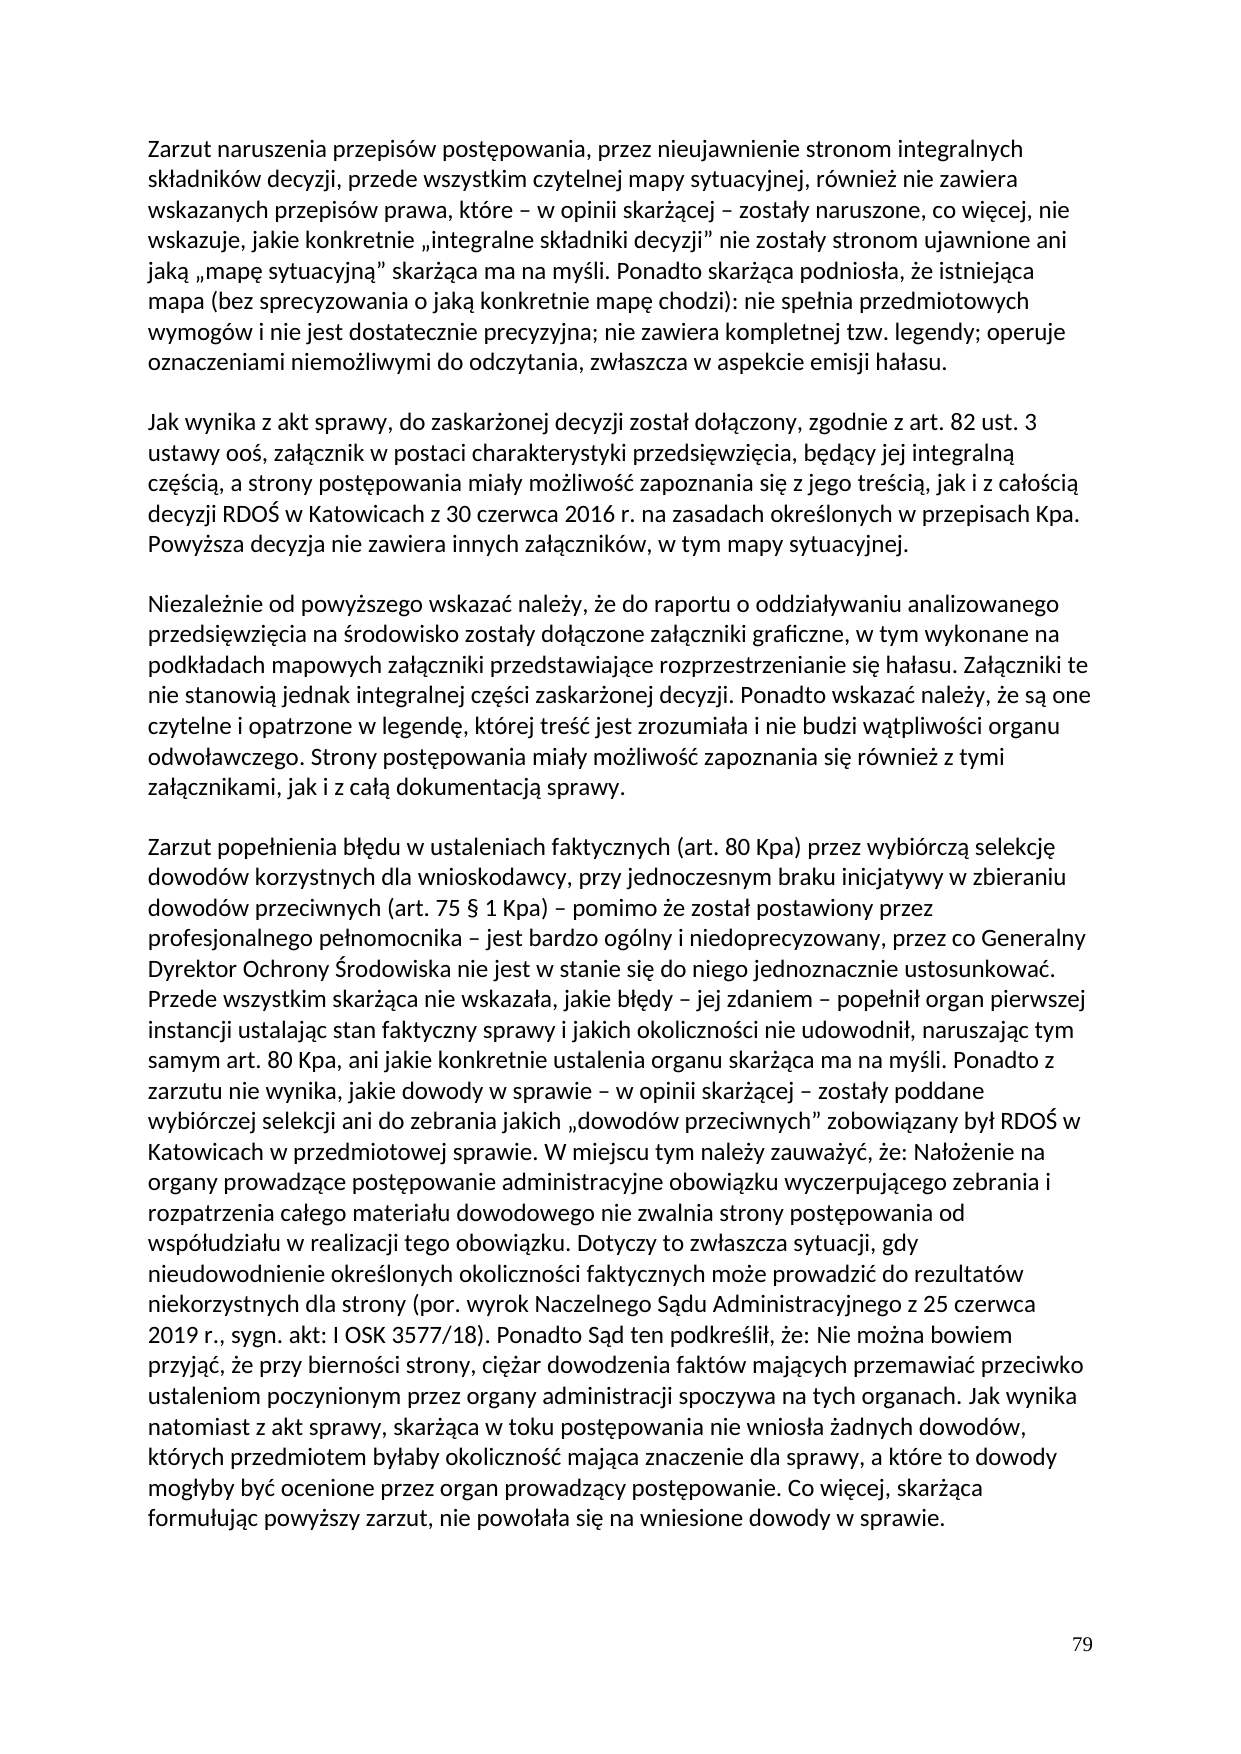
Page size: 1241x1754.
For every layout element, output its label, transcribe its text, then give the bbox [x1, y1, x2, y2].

text Zarzut naruszenia przepisów postępowania, przez nieujawnienie stronom integralnych składników decyzji, przede wszystkim czytelnej mapy sytuacyjnej, również nie zawiera wskazanych przepisów prawa, które – w opinii skarżącej – zostały naruszone, co więcej, nie wskazuje, jakie konkretnie „integralne składniki decyzji” nie zostały stronom ujawnione ani jaką „mapę sytuacyjną” skarżąca ma na myśli. Ponadto skarżąca podniosła, że istniejąca mapa (bez sprecyzowania o jaką konkretnie mapę chodzi): nie spełnia przedmiotowych wymogów i nie jest dostatecznie precyzyjna; nie zawiera kompletnej tzw. legendy; operuje oznaczeniami niemożliwymi do odczytania, zwłaszcza w aspekcie emisji hałasu. [148, 133, 1092, 377]
text Jak wynika z akt sprawy, do zaskarżonej decyzji został dołączony, zgodnie z art. 82 ust. 3 ustawy ooś, załącznik w postaci charakterystyki przedsięwzięcia, będący jej integralną częścią, a strony postępowania miały możliwość zapoznania się z jego treścią, jak i z całością decyzji RDOŚ w Katowicach z 30 czerwca 2016 r. na zasadach określonych w przepisach Kpa. Powyższa decyzja nie zawiera innych załączników, w tym mapy sytuacyjnej. [148, 406, 1092, 559]
text Niezależnie od powyższego wskazać należy, że do raportu o oddziaływaniu analizowanego przedsięwzięcia na środowisko zostały dołączone załączniki graficzne, w tym wykonane na podkładach mapowych załączniki przedstawiające rozprzestrzenianie się hałasu. Załączniki te nie stanowią jednak integralnej części zaskarżonej decyzji. Ponadto wskazać należy, że są one czytelne i opatrzone w legendę, której treść jest zrozumiała i nie budzi wątpliwości organu odwoławczego. Strony postępowania miały możliwość zapoznania się również z tymi załącznikami, jak i z całą dokumentacją sprawy. [148, 588, 1092, 802]
text Zarzut popełnienia błędu w ustaleniach faktycznych (art. 80 Kpa) przez wybiórczą selekcję dowodów korzystnych dla wnioskodawcy, przy jednoczesnym braku inicjatywy w zbieraniu dowodów przeciwnych (art. 75 § 1 Kpa) – pomimo że został postawiony przez profesjonalnego pełnomocnika – jest bardzo ogólny i niedoprecyzowany, przez co Generalny Dyrektor Ochrony Środowiska nie jest w stanie się do niego jednoznacznie ustosunkować. Przede wszystkim skarżąca nie wskazała, jakie błędy – jej zdaniem – popełnił organ pierwszej instancji ustalając stan faktyczny sprawy i jakich okoliczności nie udowodnił, naruszając tym samym art. 80 Kpa, ani jakie konkretnie ustalenia organu skarżąca ma na myśli. Ponadto z zarzutu nie wynika, jakie dowody w sprawie – w opinii skarżącej – zostały poddane wybiórczej selekcji ani do zebrania jakich „dowodów przeciwnych” zobowiązany był RDOŚ w Katowicach w przedmiotowej sprawie. W miejscu tym należy zauważyć, że: Nałożenie na organy prowadzące postępowanie administracyjne obowiązku wyczerpującego zebrania i rozpatrzenia całego materiału dowodowego nie zwalnia strony postępowania od współudziału w realizacji tego obowiązku. Dotyczy to zwłaszcza sytuacji, gdy nieudowodnienie określonych okoliczności faktycznych może prowadzić do rezultatów niekorzystnych dla strony (por. wyrok Naczelnego Sądu Administracyjnego z 25 czerwca 2019 r., sygn. akt: I OSK 3577/18). Ponadto Sąd ten podkreślił, że: Nie można bowiem przyjąć, że przy bierności strony, ciężar dowodzenia faktów mających przemawiać przeciwko ustaleniom poczynionym przez organy administracji spoczywa na tych organach. Jak wynika natomiast z akt sprawy, skarżąca w toku postępowania nie wniosła żadnych dowodów, których przedmiotem byłaby okoliczność mająca znaczenie dla sprawy, a które to dowody mogłyby być ocenione przez organ prowadzący postępowanie. Co więcej, skarżąca formułując powyższy zarzut, nie powołała się na wniesione dowody w sprawie. [148, 831, 1092, 1533]
